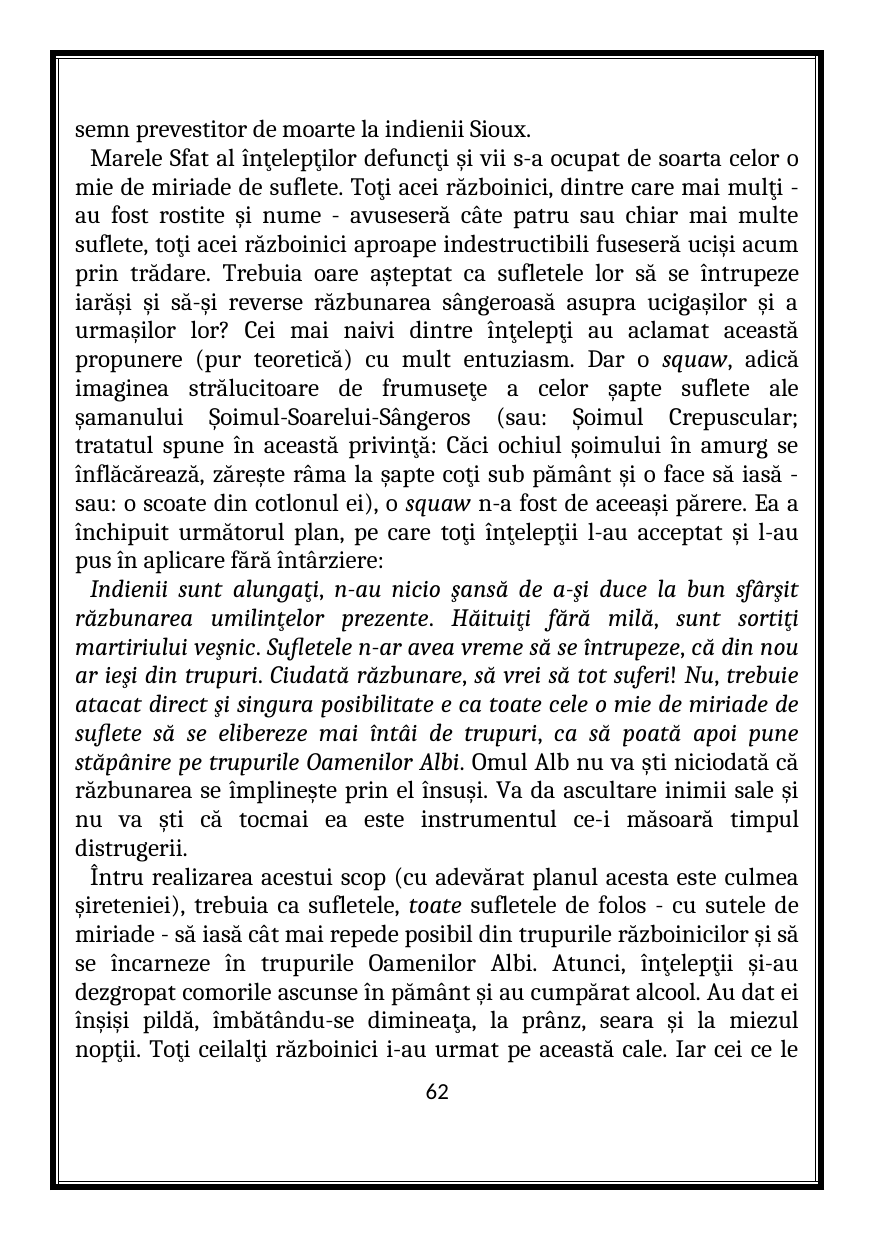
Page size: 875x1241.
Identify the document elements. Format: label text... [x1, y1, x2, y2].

text Indienii sunt alungaţi, n-au nicio şansă de a-şi duce la bun sfârşit răzbunarea umilinţelor prezente. Hăituiţi fără milă, sunt sortiţi martiriului veşnic. Sufletele n-ar avea vreme să se întrupeze, că din nou ar ieşi din trupuri. Ciudată răzbunare, să vrei să tot suferi! Nu, trebuie atacat direct şi singura posibilitate e ca toate cele o mie de miriade de suflete să se elibereze mai întâi de trupuri, ca să poată apoi pune stăpânire pe trupurile Oamenilor Albi. Omul Alb nu va şti niciodată că răzbunarea se împlineşte prin el însuşi. Va da ascultare inimii sale şi nu va şti că tocmai ea este instrumentul ce-i măsoară timpul distrugerii. [75, 575, 799, 862]
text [75, 862, 799, 1064]
text Marele Sfat al înţelepţilor defuncţi şi vii s-a ocupat de soarta celor o mie de miriade de suflete. Toţi acei războinici, dintre care mai mulţi - au fost rostite şi nume - avuseseră câte patru sau chiar mai multe suflete, toţi acei războinici aproape indestructibili fuseseră ucişi acum prin trădare. Trebuia oare aşteptat ca sufletele lor să se întrupeze iarăşi şi să-şi reverse răzbunarea sângeroasă asupra ucigaşilor şi a urmaşilor lor? Cei mai naivi dintre înţelepţi au aclamat această propunere (pur teoretică) cu mult entuziasm. Dar o squaw, adică imaginea strălucitoare de frumuseţe a celor şapte suflete ale şamanului Şoimul-Soarelui-Sângeros (sau: Şoimul Crepuscular; tratatul spune în această privinţă: Căci ochiul şoimului în amurg se înflăcărează, zăreşte râma la şapte coţi sub pământ şi o face să iasă - sau: o scoate din cotlonul ei), o squaw n-a fost de aceeaşi părere. Ea a închipuit următorul plan, pe care toţi înţelepţii l-au acceptat şi l-au pus în aplicare fără întârziere: [75, 144, 799, 575]
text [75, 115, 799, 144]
